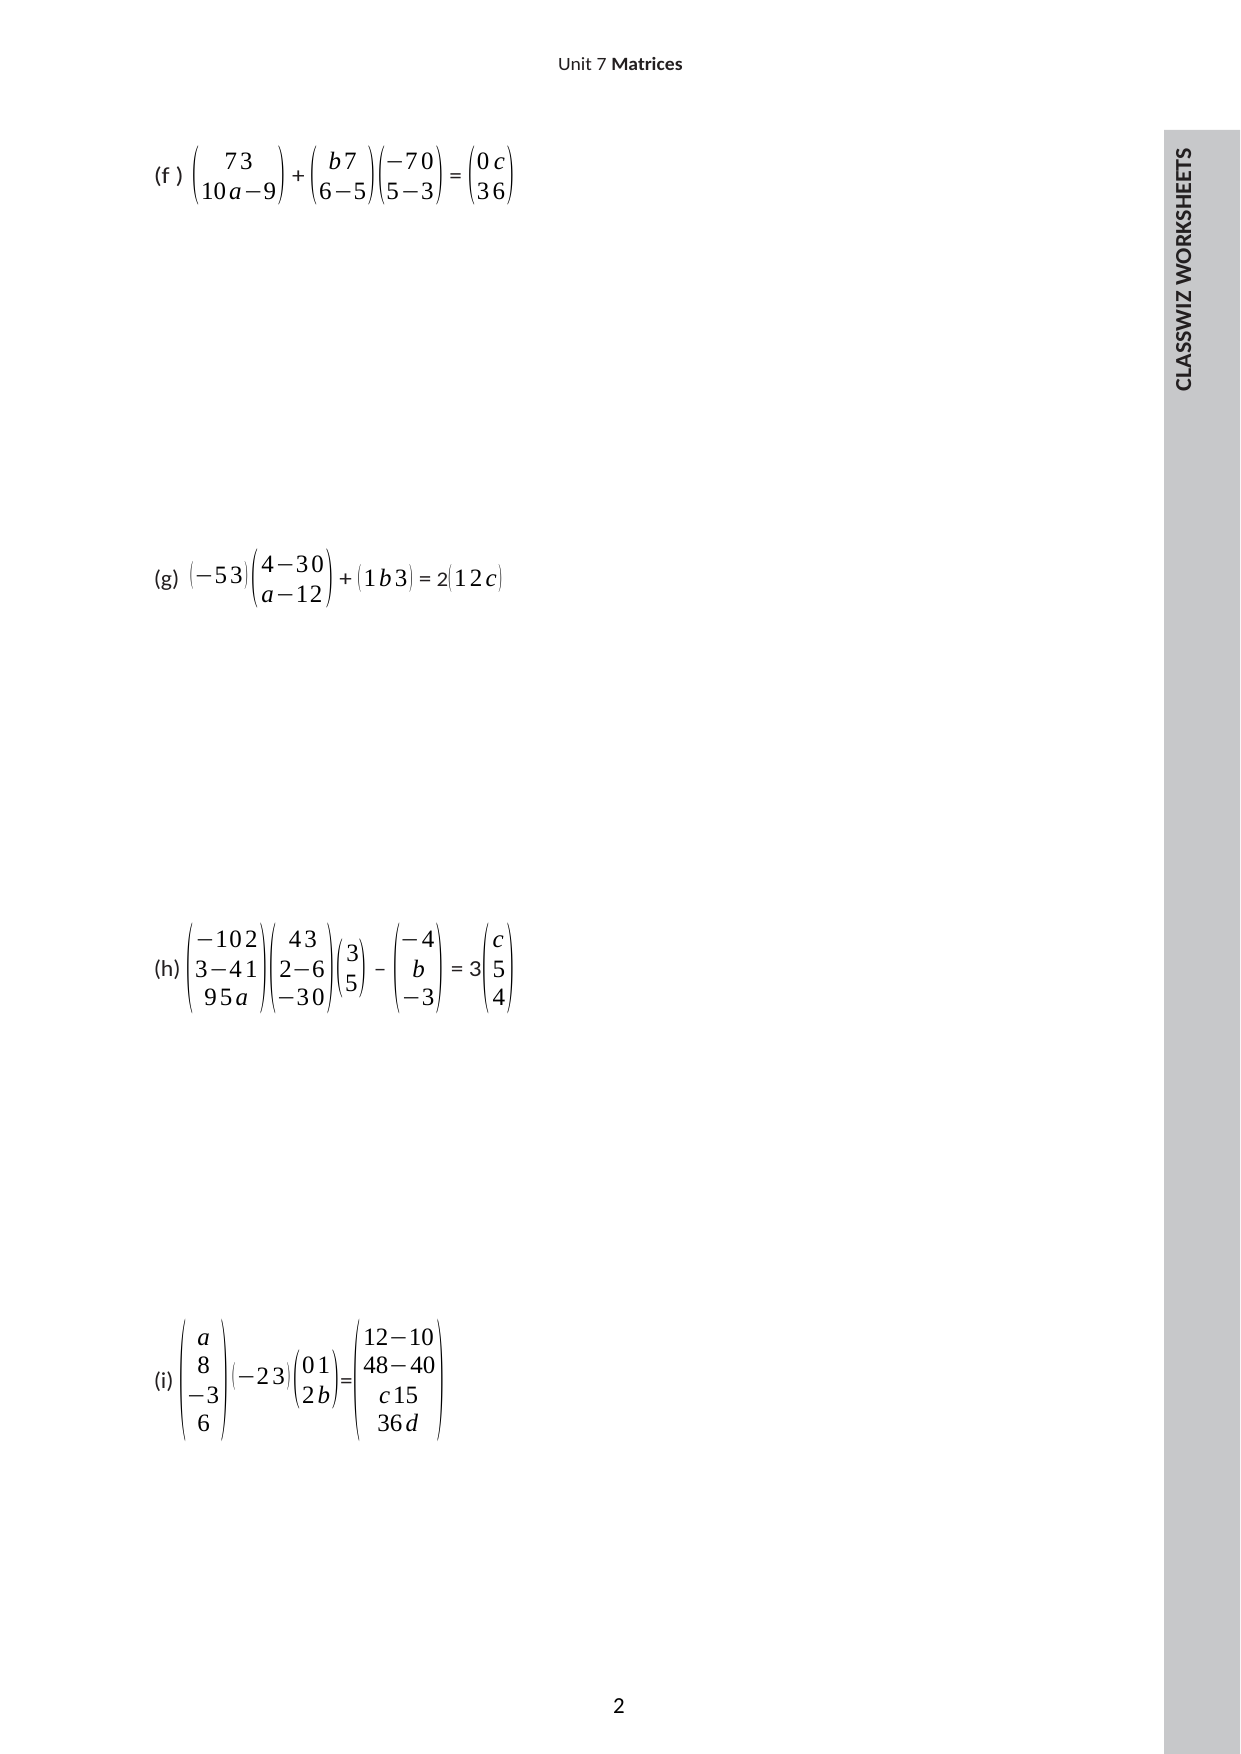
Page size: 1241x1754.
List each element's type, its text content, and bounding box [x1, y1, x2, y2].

text Unit 7 Matrices [62, 52, 1178, 75]
text (g) + = 2 [153, 547, 1164, 610]
text (i) = [153, 1317, 807, 1443]
text (f ) + = [153, 144, 1164, 207]
text (h) – = 3 [153, 921, 1164, 1015]
